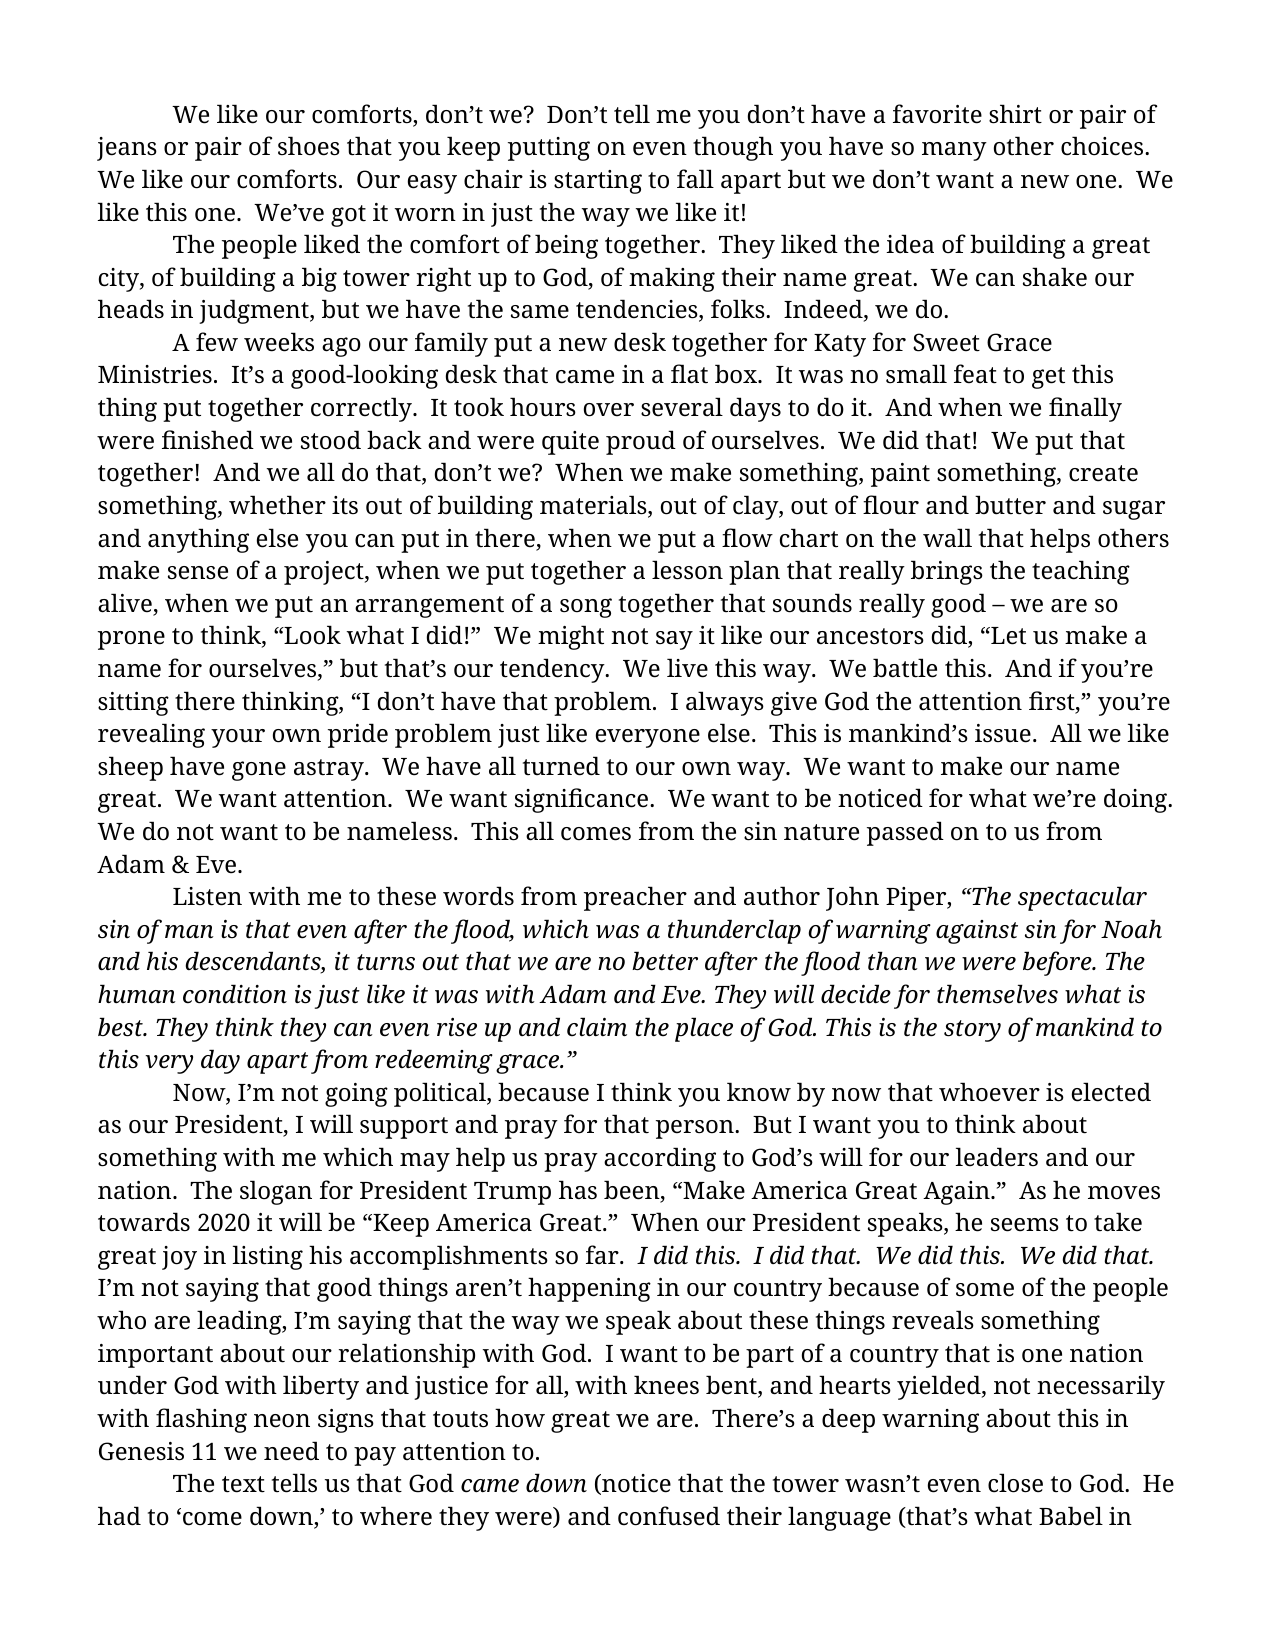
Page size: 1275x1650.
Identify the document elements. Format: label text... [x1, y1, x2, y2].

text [97, 1467, 1177, 1532]
text The people liked the comfort of being together. They liked the idea of building a great city, of building a big tower right up to God, of making their name great. We can shake our heads in judgment, but we have the same tendencies, folks. Indeed, we do. [97, 228, 1177, 326]
text Now, I’m not going political, because I think you know by now that whoever is elected as our President, I will support and pray for that person. But I want you to think about something with me which may help us pray according to God’s will for our leaders and our nation. The slogan for President Trump has been, “Make America Great Again.” As he moves towards 2020 it will be “Keep America Great.” When our President speaks, he seems to take great joy in listing his accomplishments so far. I did this. I did that. We did this. We did that. I’m not saying that good things aren’t happening in our country because of some of the people who are leading, I’m saying that the way we speak about these things reveals something important about our relationship with God. I want to be part of a country that is one nation under God with liberty and justice for all, with knees bent, and hearts yielded, not necessarily with flashing neon signs that touts how great we are. There’s a deep warning about this in Genesis 11 we need to pay attention to. [97, 1076, 1177, 1467]
text Listen with me to these words from preacher and author John Piper, “The spectacular sin of man is that even after the flood, which was a thunderclap of warning against sin for Noah and his descendants, it turns out that we are no better after the flood than we were before. The human condition is just like it was with Adam and Eve. They will decide for themselves what is best. They think they can even rise up and claim the place of God. This is the story of mankind to this very day apart from redeeming grace.” [97, 880, 1177, 1076]
text A few weeks ago our family put a new desk together for Katy for Sweet Grace Ministries. It’s a good-looking desk that came in a flat box. It was no small feat to get this thing put together correctly. It took hours over several days to do it. And when we finally were finished we stood back and were quite proud of ourselves. We did that! We put that together! And we all do that, don’t we? When we make something, paint something, create something, whether its out of building materials, out of clay, out of flour and butter and sugar and anything else you can put in there, when we put a flow chart on the wall that helps others make sense of a project, when we put together a lesson plan that really brings the teaching alive, when we put an arrangement of a song together that sounds really good – we are so prone to think, “Look what I did!” We might not say it like our ancestors did, “Let us make a name for ourselves,” but that’s our tendency. We live this way. We battle this. And if you’re sitting there thinking, “I don’t have that problem. I always give God the attention first,” you’re revealing your own pride problem just like everyone else. This is mankind’s issue. All we like sheep have gone astray. We have all turned to our own way. We want to make our name great. We want attention. We want significance. We want to be noticed for what we’re doing. We do not want to be nameless. This all comes from the sin nature passed on to us from Adam & Eve. [97, 326, 1177, 880]
text We like our comforts, don’t we? Don’t tell me you don’t have a favorite shirt or pair of jeans or pair of shoes that you keep putting on even though you have so many other choices. We like our comforts. Our easy chair is starting to fall apart but we don’t want a new one. We like this one. We’ve got it worn in just the way we like it! [97, 97, 1177, 228]
